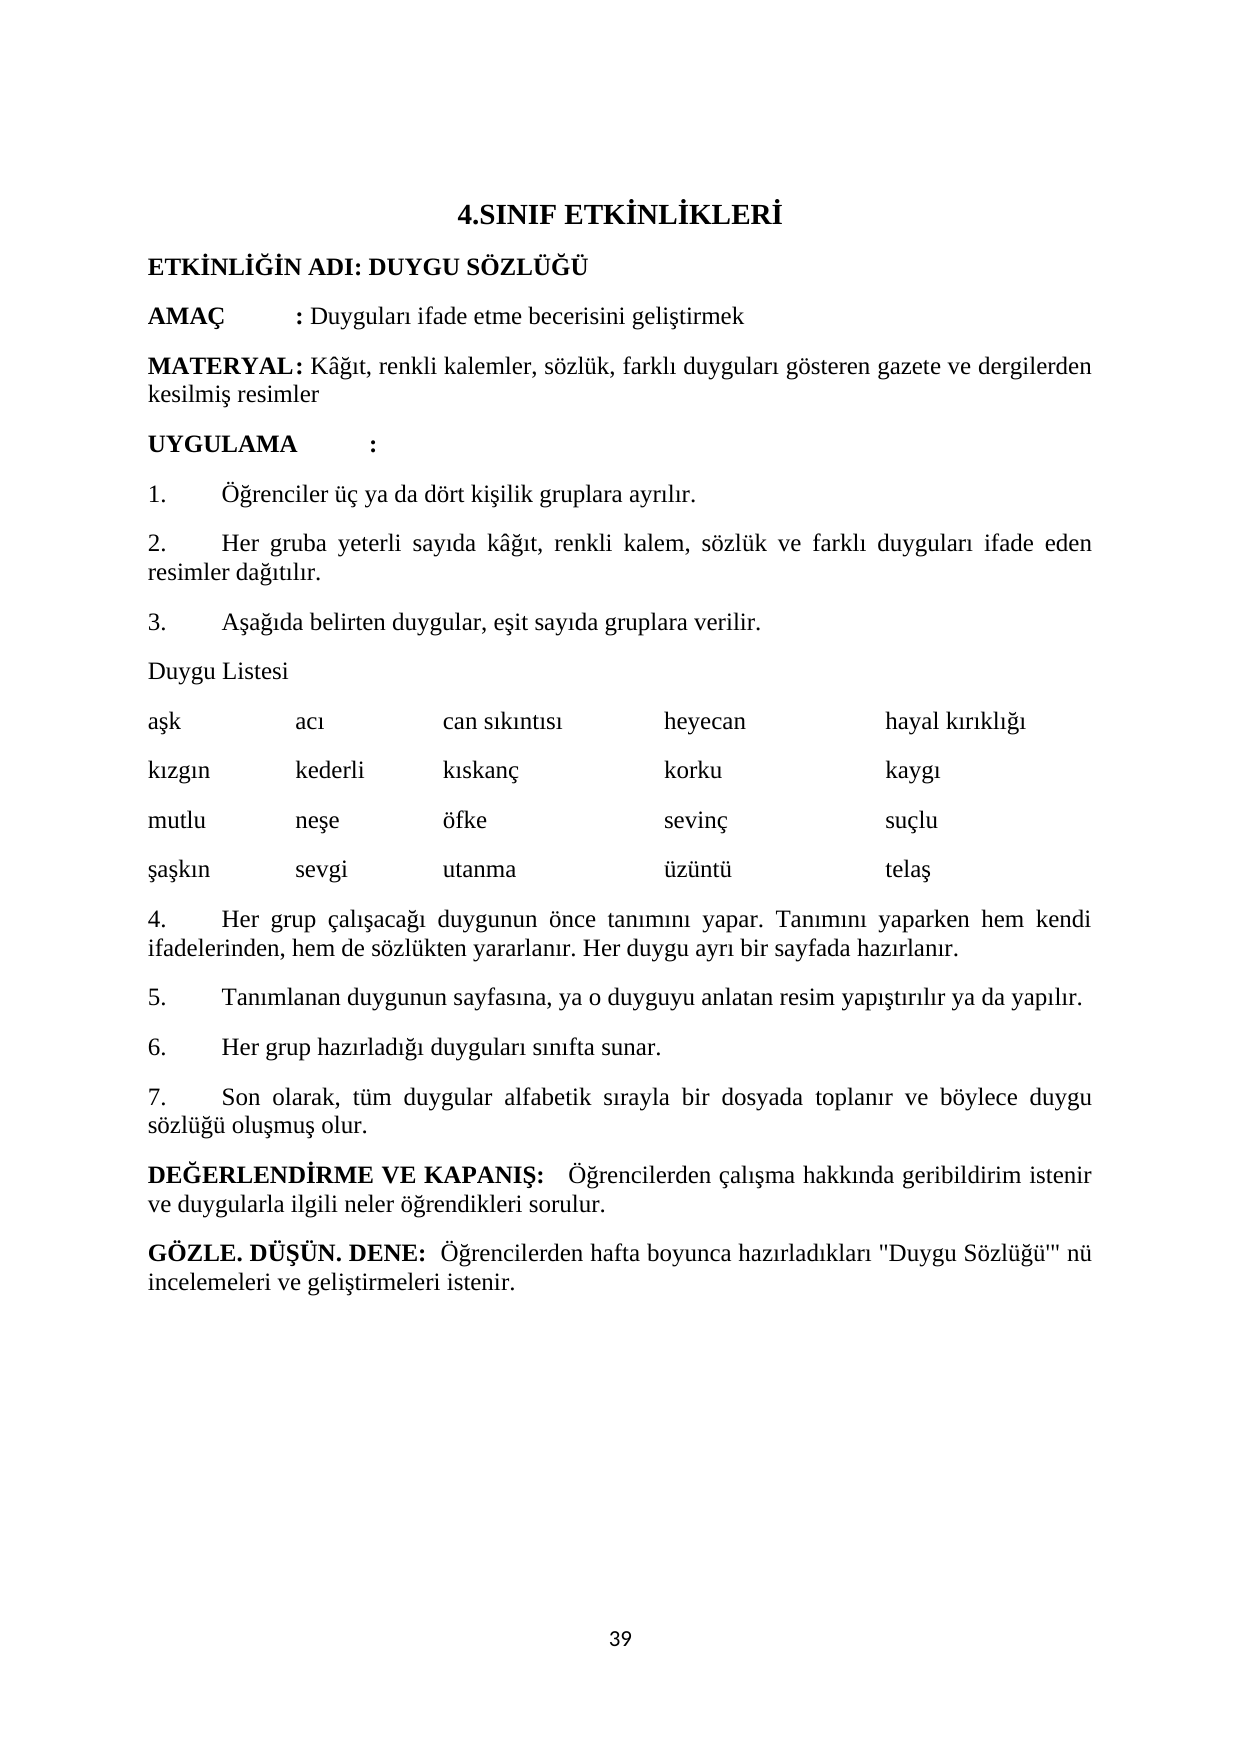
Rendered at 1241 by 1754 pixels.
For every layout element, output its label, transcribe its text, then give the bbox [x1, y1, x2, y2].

text 3. Aşağıda belirten duygular, eşit sayıda gruplara verilir. [148, 607, 1093, 635]
text 7. Son olarak, tüm duygular alfabetik sırayla bir dosyada toplanır ve böylece duygu sözlüğü oluşmuş olur. [148, 1082, 1093, 1139]
text 4. Her grup çalışacağı duygunun önce tanımını yapar. Tanımını yaparken hem kendi ifadelerinden, hem de sözlükten yararlanır. Her duygu ayrı bir sayfada hazırlanır. [148, 904, 1093, 962]
text şaşkın sevgi utanma üzüntü telaş [148, 854, 1093, 883]
text GÖZLE. DÜŞÜN. DENE: Öğrencilerden hafta boyunca hazırladıkları "Duygu Sözlüğü'" nü incelemeleri ve geliştirmeleri istenir. [148, 1238, 1093, 1296]
text 4.SINIF ETKİNLİKLERİ [148, 197, 1093, 231]
text kızgın kederli kıskanç korku kaygı [148, 755, 1093, 784]
text Duygu Listesi [148, 656, 1093, 685]
text MATERYAL : Kâğıt, renkli kalemler, sözlük, farklı duyguları gösteren gazete ve dergilerden kesilmiş resimler [148, 351, 1093, 408]
text 2. Her gruba yeterli sayıda kâğıt, renkli kalem, sözlük ve farklı duyguları ifade eden resimler dağıtılır. [148, 528, 1093, 586]
text 1. Öğrenciler üç ya da dört kişilik gruplara ayrılır. [148, 479, 1093, 507]
text UYGULAMA : [148, 429, 1093, 458]
text DEĞERLENDİRME VE KAPANIŞ: Öğrencilerden çalışma hakkında geribildirim istenir ve duygularla ilgili neler öğrendikleri sorulur. [148, 1160, 1093, 1217]
text 6. Her grup hazırladığı duyguları sınıfta sunar. [148, 1032, 1093, 1061]
text ETKİNLİĞİN ADI: DUYGU SÖZLÜĞÜ [148, 252, 1093, 280]
text 5. Tanımlanan duygunun sayfasına, ya o duyguyu anlatan resim yapıştırılır ya da yapılır. [148, 982, 1093, 1011]
text AMAÇ : Duyguları ifade etme becerisini geliştirmek [148, 301, 1093, 330]
text aşk acı can sıkıntısı heyecan hayal kırıklığı [148, 706, 1093, 734]
text mutlu neşe öfke sevinç suçlu [148, 805, 1093, 834]
